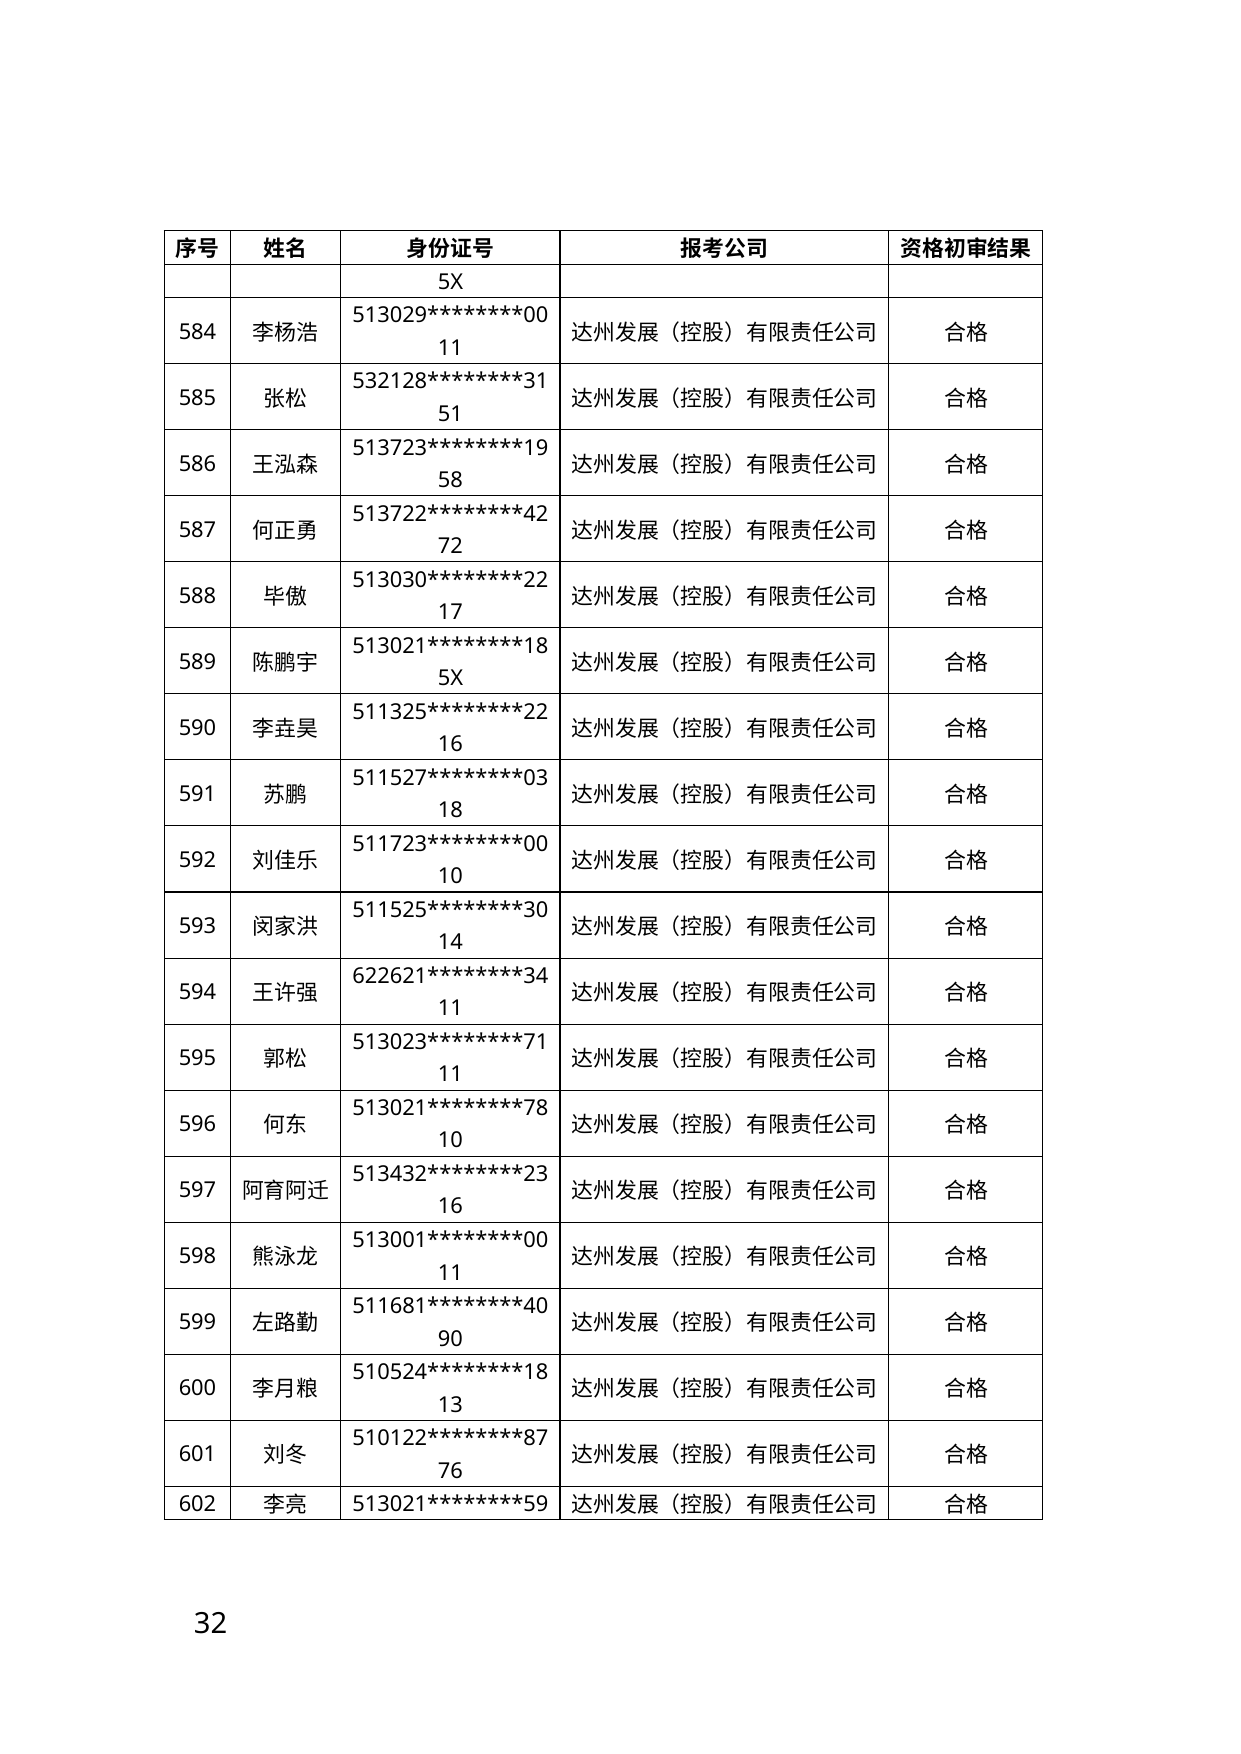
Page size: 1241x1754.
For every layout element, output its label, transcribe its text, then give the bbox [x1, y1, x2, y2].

table_header 姓名 [231, 231, 340, 263]
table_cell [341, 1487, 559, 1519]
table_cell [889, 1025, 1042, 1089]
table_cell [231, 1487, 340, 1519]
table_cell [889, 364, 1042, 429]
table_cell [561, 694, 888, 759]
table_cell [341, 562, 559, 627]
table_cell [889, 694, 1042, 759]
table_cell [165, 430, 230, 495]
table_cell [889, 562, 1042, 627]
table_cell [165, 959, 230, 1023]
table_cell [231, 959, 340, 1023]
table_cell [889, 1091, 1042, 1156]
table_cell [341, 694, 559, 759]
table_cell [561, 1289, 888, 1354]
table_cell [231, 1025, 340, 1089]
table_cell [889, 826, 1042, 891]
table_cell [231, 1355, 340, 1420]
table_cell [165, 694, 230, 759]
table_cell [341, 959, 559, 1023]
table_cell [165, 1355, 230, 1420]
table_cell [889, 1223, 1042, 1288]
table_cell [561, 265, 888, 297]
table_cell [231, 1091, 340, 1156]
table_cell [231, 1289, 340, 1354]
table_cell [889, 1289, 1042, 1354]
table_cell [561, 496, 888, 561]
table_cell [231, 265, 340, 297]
table_header 资格初审结果 [889, 231, 1042, 263]
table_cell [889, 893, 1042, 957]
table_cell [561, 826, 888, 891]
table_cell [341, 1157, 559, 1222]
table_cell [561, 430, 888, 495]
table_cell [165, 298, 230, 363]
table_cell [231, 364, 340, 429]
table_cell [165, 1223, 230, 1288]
table_header 序号 [165, 231, 230, 263]
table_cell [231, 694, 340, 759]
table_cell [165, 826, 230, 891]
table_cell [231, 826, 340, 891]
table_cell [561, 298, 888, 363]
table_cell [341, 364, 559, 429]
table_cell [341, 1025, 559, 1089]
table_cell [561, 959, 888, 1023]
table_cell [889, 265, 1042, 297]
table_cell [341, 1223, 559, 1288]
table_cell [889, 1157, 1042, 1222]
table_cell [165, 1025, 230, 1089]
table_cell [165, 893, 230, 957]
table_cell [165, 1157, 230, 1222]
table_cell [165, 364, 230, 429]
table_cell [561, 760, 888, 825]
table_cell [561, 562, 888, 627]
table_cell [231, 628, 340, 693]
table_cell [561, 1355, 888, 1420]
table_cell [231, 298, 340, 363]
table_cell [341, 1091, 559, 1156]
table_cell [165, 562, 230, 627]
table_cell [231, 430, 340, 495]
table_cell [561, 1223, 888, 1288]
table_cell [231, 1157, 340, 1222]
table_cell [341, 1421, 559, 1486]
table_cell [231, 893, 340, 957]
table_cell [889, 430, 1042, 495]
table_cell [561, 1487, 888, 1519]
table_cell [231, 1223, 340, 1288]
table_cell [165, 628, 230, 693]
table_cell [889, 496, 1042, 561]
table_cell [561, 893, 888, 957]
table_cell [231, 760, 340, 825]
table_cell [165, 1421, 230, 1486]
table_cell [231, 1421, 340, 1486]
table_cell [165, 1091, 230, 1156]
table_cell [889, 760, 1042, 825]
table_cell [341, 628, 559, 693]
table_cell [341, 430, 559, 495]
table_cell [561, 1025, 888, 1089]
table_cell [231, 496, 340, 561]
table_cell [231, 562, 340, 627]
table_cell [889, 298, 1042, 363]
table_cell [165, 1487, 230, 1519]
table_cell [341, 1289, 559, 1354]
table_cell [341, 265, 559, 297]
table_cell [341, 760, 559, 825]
table_header 报考公司 [561, 231, 888, 263]
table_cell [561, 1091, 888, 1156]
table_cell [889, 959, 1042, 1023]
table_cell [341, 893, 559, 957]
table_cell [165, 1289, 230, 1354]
table_header 身份证号 [341, 231, 559, 263]
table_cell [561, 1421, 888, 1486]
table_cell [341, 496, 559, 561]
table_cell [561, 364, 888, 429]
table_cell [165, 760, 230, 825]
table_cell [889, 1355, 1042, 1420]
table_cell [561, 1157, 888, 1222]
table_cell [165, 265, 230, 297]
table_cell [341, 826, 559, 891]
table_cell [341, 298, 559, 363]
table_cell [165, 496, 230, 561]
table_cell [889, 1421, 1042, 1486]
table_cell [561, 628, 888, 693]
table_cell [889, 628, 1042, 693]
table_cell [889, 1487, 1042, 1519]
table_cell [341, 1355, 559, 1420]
